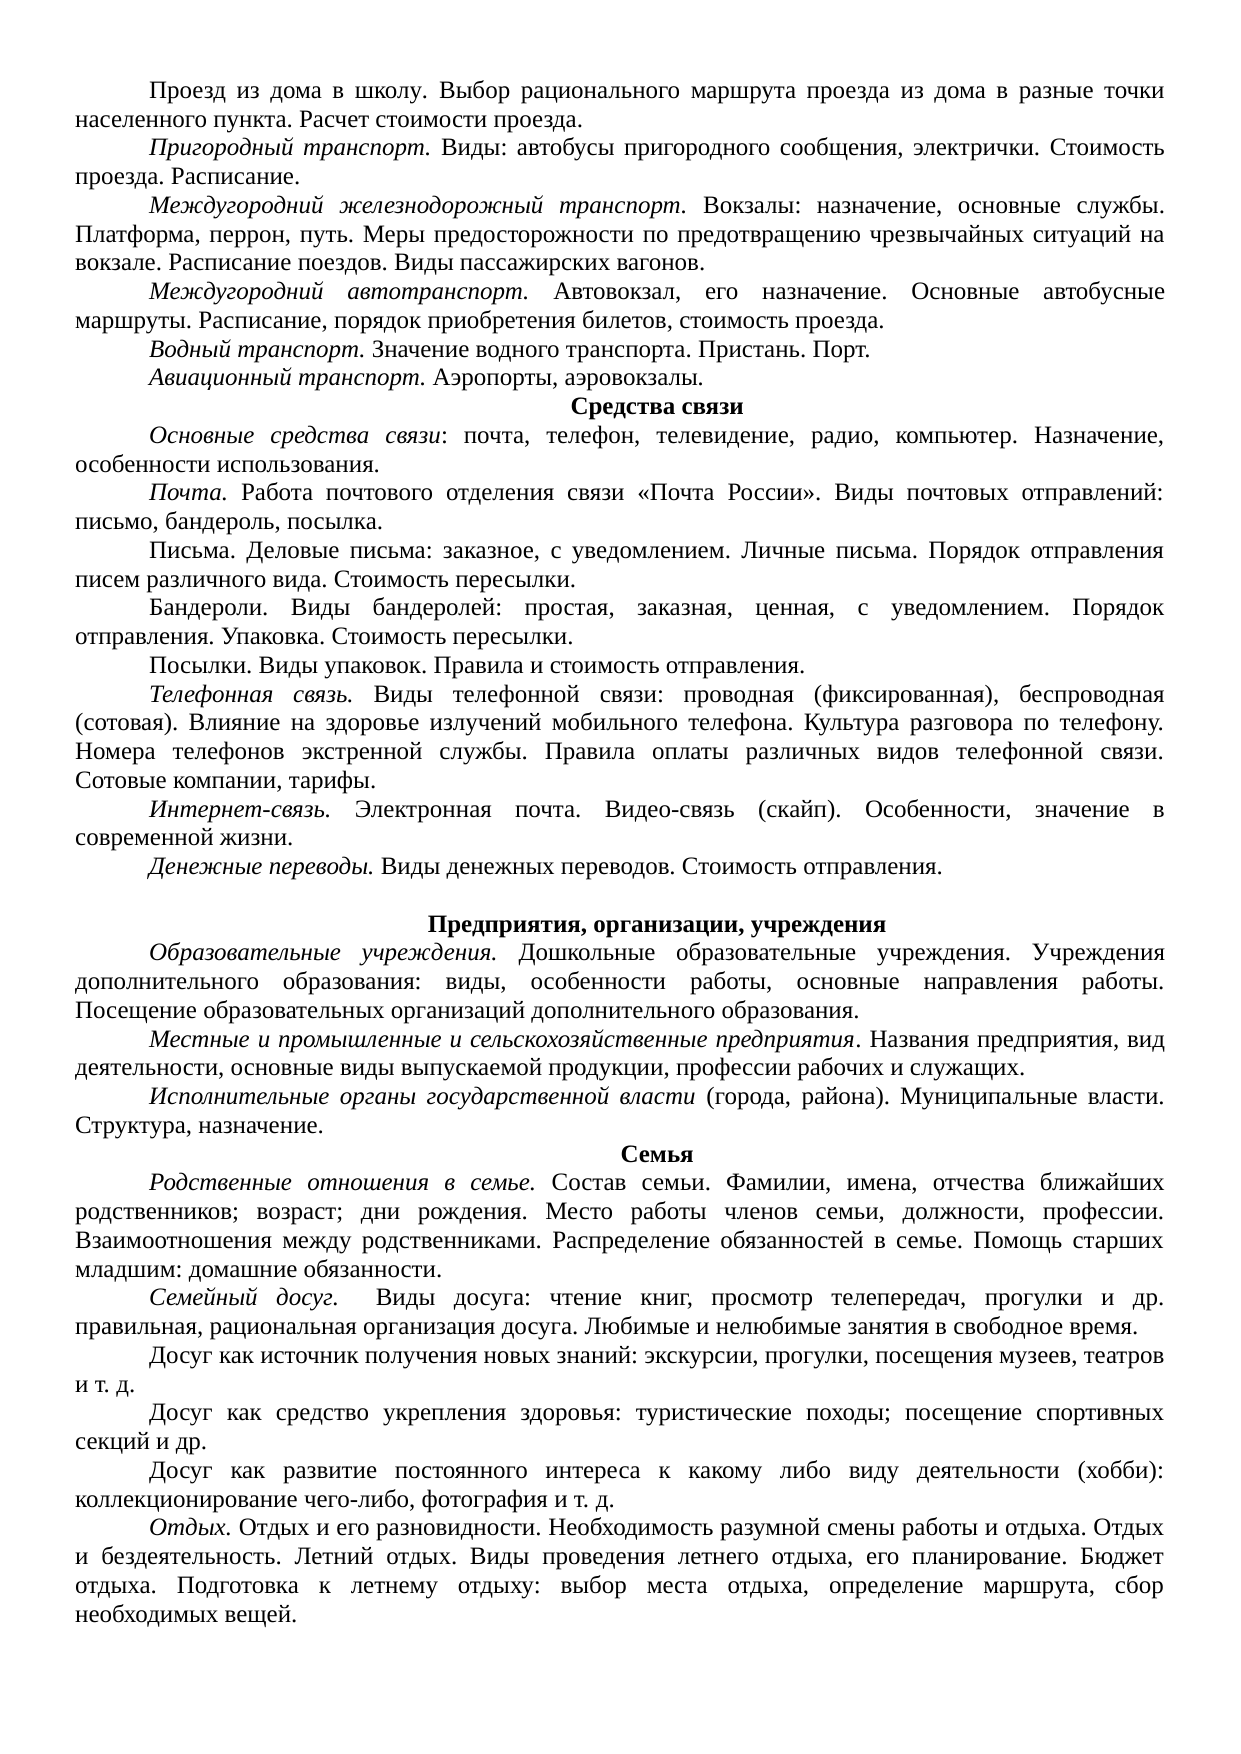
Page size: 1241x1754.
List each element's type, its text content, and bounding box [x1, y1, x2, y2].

text Средства связи [75, 391, 1165, 420]
text Отдых. Отдых и его разновидности. Необходимость разумной смены работы и отдыха. Отдых и бездеятельность. Летний отдых. Виды проведения летнего отдыха, его планирование. Бюджет отдыха. Подготовка к летнему отдыху: выбор места отдыха, определение маршрута, сбор необходимых вещей. [75, 1512, 1165, 1627]
text Денежные переводы. Виды денежных переводов. Стоимость отправления. [75, 851, 1165, 880]
text Бандероли. Виды бандеролей: простая, заказная, ценная, с уведомлением. Порядок отправления. Упаковка. Стоимость пересылки. [75, 592, 1165, 650]
text Местные и промышленные и сельскохозяйственные предприятия. Названия предприятия, вид деятельности, основные виды выпускаемой продукции, профессии рабочих и служащих. [75, 1024, 1165, 1081]
text Пригородный транспорт. Виды: автобусы пригородного сообщения, электрички. Стоимость проезда. Расписание. [75, 132, 1165, 190]
text Исполнительные органы государственной власти (города, района). Муниципальные власти. Структура, назначение. [75, 1081, 1165, 1139]
text Родственные отношения в семье. Состав семьи. Фамилии, имена, отчества ближайших родственников; возраст; дни рождения. Место работы членов семьи, должности, профессии. Взаимоотношения между родственниками. Распределение обязанностей в семье. Помощь старших младшим: домашние обязанности. [75, 1167, 1165, 1282]
text Предприятия, организации, учреждения [75, 909, 1165, 937]
text Образовательные учреждения. Дошкольные образовательные учреждения. Учреждения дополнительного образования: виды, особенности работы, основные направления работы. Посещение образовательных организаций дополнительного образования. [75, 937, 1165, 1024]
text Письма. Деловые письма: заказное, с уведомлением. Личные письма. Порядок отправления писем различного вида. Стоимость пересылки. [75, 535, 1165, 592]
text Почта. Работа почтового отделения связи «Почта России». Виды почтовых отправлений: письмо, бандероль, посылка. [75, 477, 1165, 535]
text Досуг как источник получения новых знаний: экскурсии, прогулки, посещения музеев, театров и т. д. [75, 1340, 1165, 1397]
text Проезд из дома в школу. Выбор рационального маршрута проезда из дома в разные точки населенного пункта. Расчет стоимости проезда. [75, 75, 1165, 132]
text Интернет-связь. Электронная почта. Видео-связь (скайп). Особенности, значение в современной жизни. [75, 794, 1165, 851]
text Телефонная связь. Виды телефонной связи: проводная (фиксированная), беспроводная (сотовая). Влияние на здоровье излучений мобильного телефона. Культура разговора по телефону. Номера телефонов экстренной службы. Правила оплаты различных видов телефонной связи. Сотовые компании, тарифы. [75, 679, 1165, 794]
text Семейный досуг. Виды досуга: чтение книг, просмотр телепередач, прогулки и др. правильная, рациональная организация досуга. Любимые и нелюбимые занятия в свободное время. [75, 1282, 1165, 1340]
text Авиационный транспорт. Аэропорты, аэровокзалы. [75, 362, 1165, 391]
text Водный транспорт. Значение водного транспорта. Пристань. Порт. [75, 334, 1165, 362]
text Досуг как средство укрепления здоровья: туристические походы; посещение спортивных секций и др. [75, 1397, 1165, 1455]
text Семья [75, 1139, 1165, 1167]
text Междугородний железнодорожный транспорт. Вокзалы: назначение, основные службы. Платформа, перрон, путь. Меры предосторожности по предотвращению чрезвычайных ситуаций на вокзале. Расписание поездов. Виды пассажирских вагонов. [75, 190, 1165, 276]
text Основные средства связи: почта, телефон, телевидение, радио, компьютер. Назначение, особенности использования. [75, 420, 1165, 477]
text Посылки. Виды упаковок. Правила и стоимость отправления. [75, 650, 1165, 679]
text Междугородний автотранспорт. Автовокзал, его назначение. Основные автобусные маршруты. Расписание, порядок приобретения билетов, стоимость проезда. [75, 276, 1165, 334]
text Досуг как развитие постоянного интереса к какому либо виду деятельности (хобби): коллекционирование чего-либо, фотография и т. д. [75, 1455, 1165, 1512]
